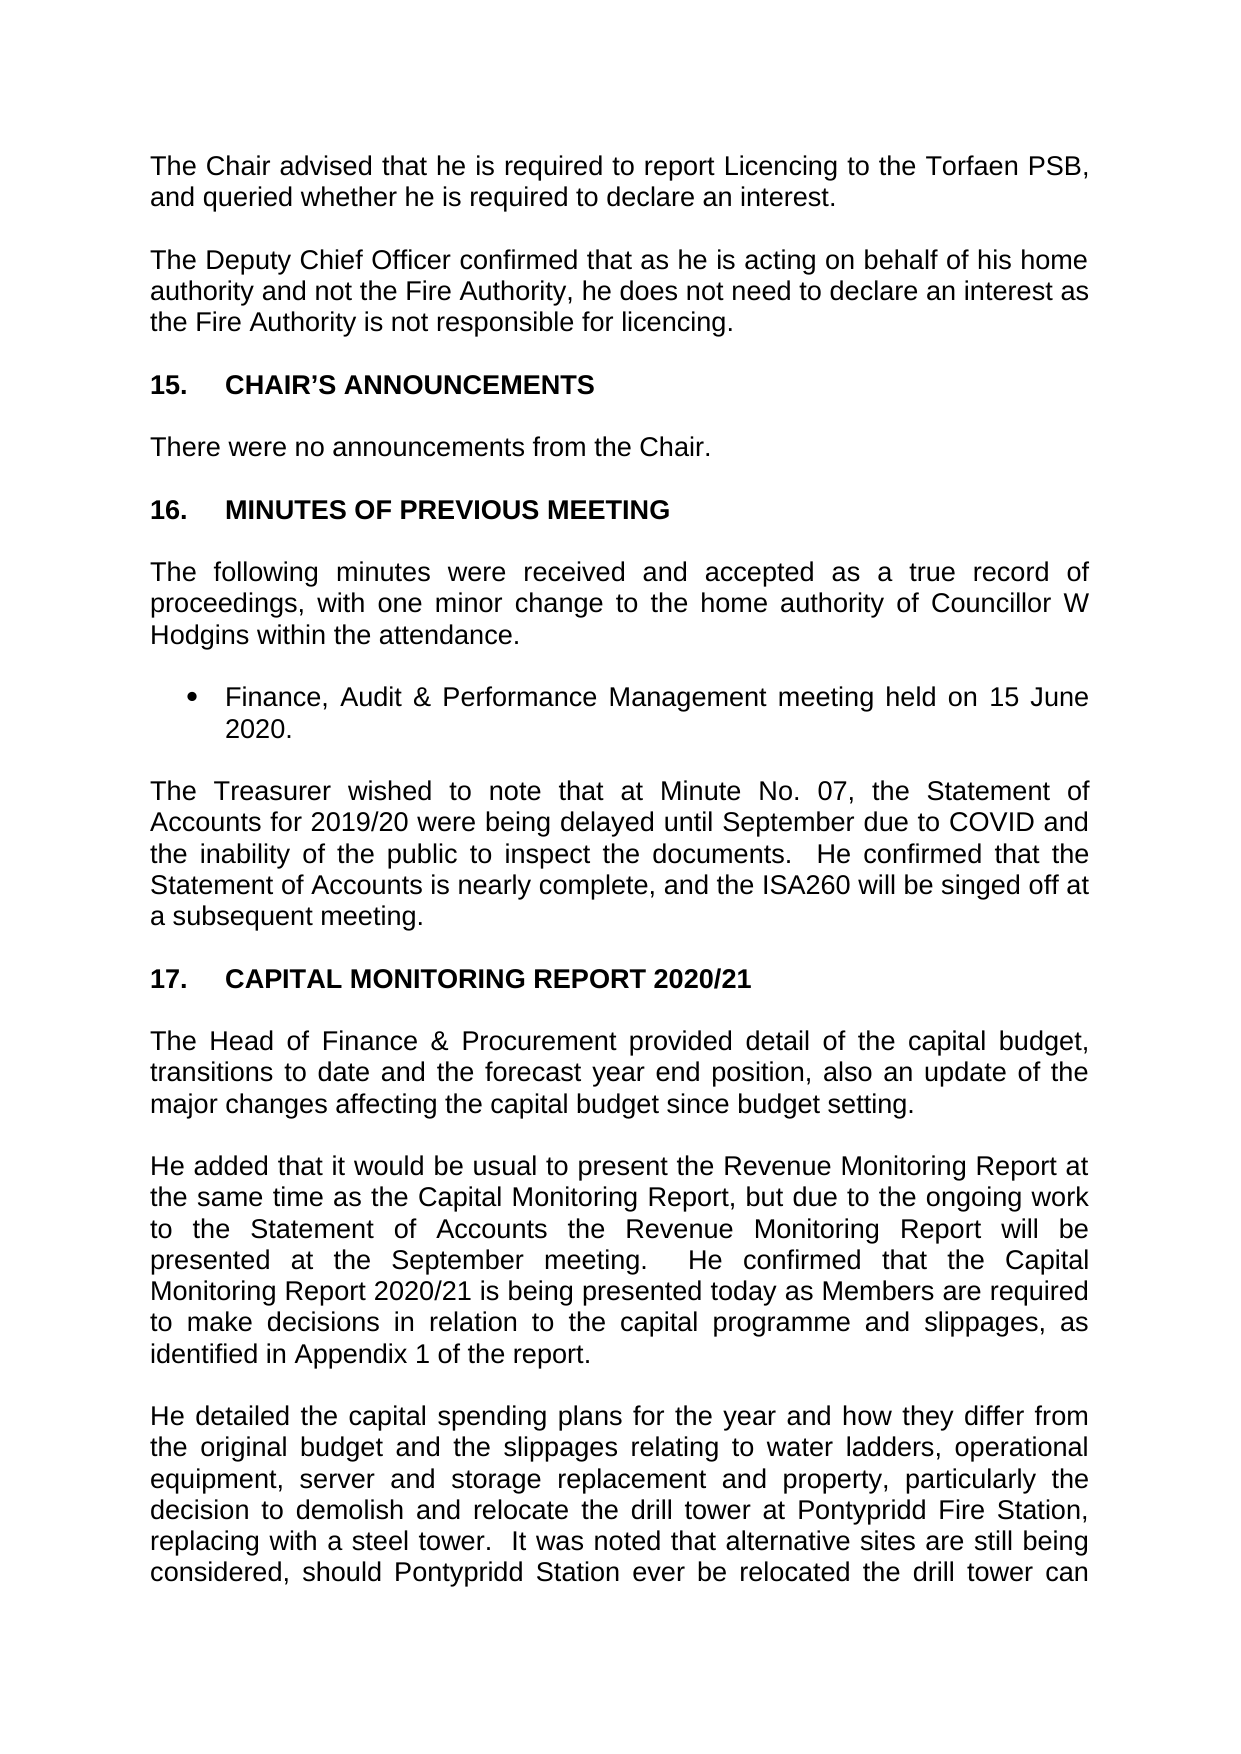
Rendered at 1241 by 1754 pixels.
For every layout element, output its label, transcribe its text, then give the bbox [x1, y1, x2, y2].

list Finance, Audit & Performance Management meeting held on 15 June 2020. [187, 681, 1090, 744]
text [150, 1400, 1090, 1588]
text 17. CAPITAL MONITORING REPORT 2020/21 [150, 963, 1090, 994]
text He added that it would be usual to present the Revenue Monitoring Report at the same time as the Capital Monitoring Report, but due to the ongoing work to the Statement of Accounts the Revenue Monitoring Report will be presented at the September meeting. He confirmed that the Capital Monitoring Report 2020/21 is being presented today as Members are required to make decisions in relation to the capital programme and slippages, as identified in Appendix 1 of the report. [150, 1150, 1090, 1369]
text The following minutes were received and accepted as a true record of proceedings, with one minor change to the home authority of Councillor W Hodgins within the attendance. [150, 556, 1090, 650]
text The Head of Finance & Procurement provided detail of the capital budget, transitions to date and the forecast year end position, also an update of the major changes affecting the capital budget since budget setting. [150, 1025, 1090, 1119]
text 15. CHAIR’S ANNOUNCEMENTS [150, 369, 1090, 400]
text The Treasurer wished to note that at Minute No. 07, the Statement of Accounts for 2019/20 were being delayed until September due to COVID and the inability of the public to inspect the documents. He confirmed that the Statement of Accounts is nearly complete, and the ISA260 will be singed off at a subsequent meeting. [150, 775, 1090, 931]
text There were no announcements from the Chair. [150, 431, 1090, 462]
text 16. MINUTES OF PREVIOUS MEETING [150, 494, 1090, 525]
text The Chair advised that he is required to report Licencing to the Torfaen PSB, and queried whether he is required to declare an interest. [150, 150, 1090, 212]
text The Deputy Chief Officer confirmed that as he is acting on behalf of his home authority and not the Fire Authority, he does not need to declare an interest as the Fire Authority is not responsible for licencing. [150, 244, 1090, 337]
